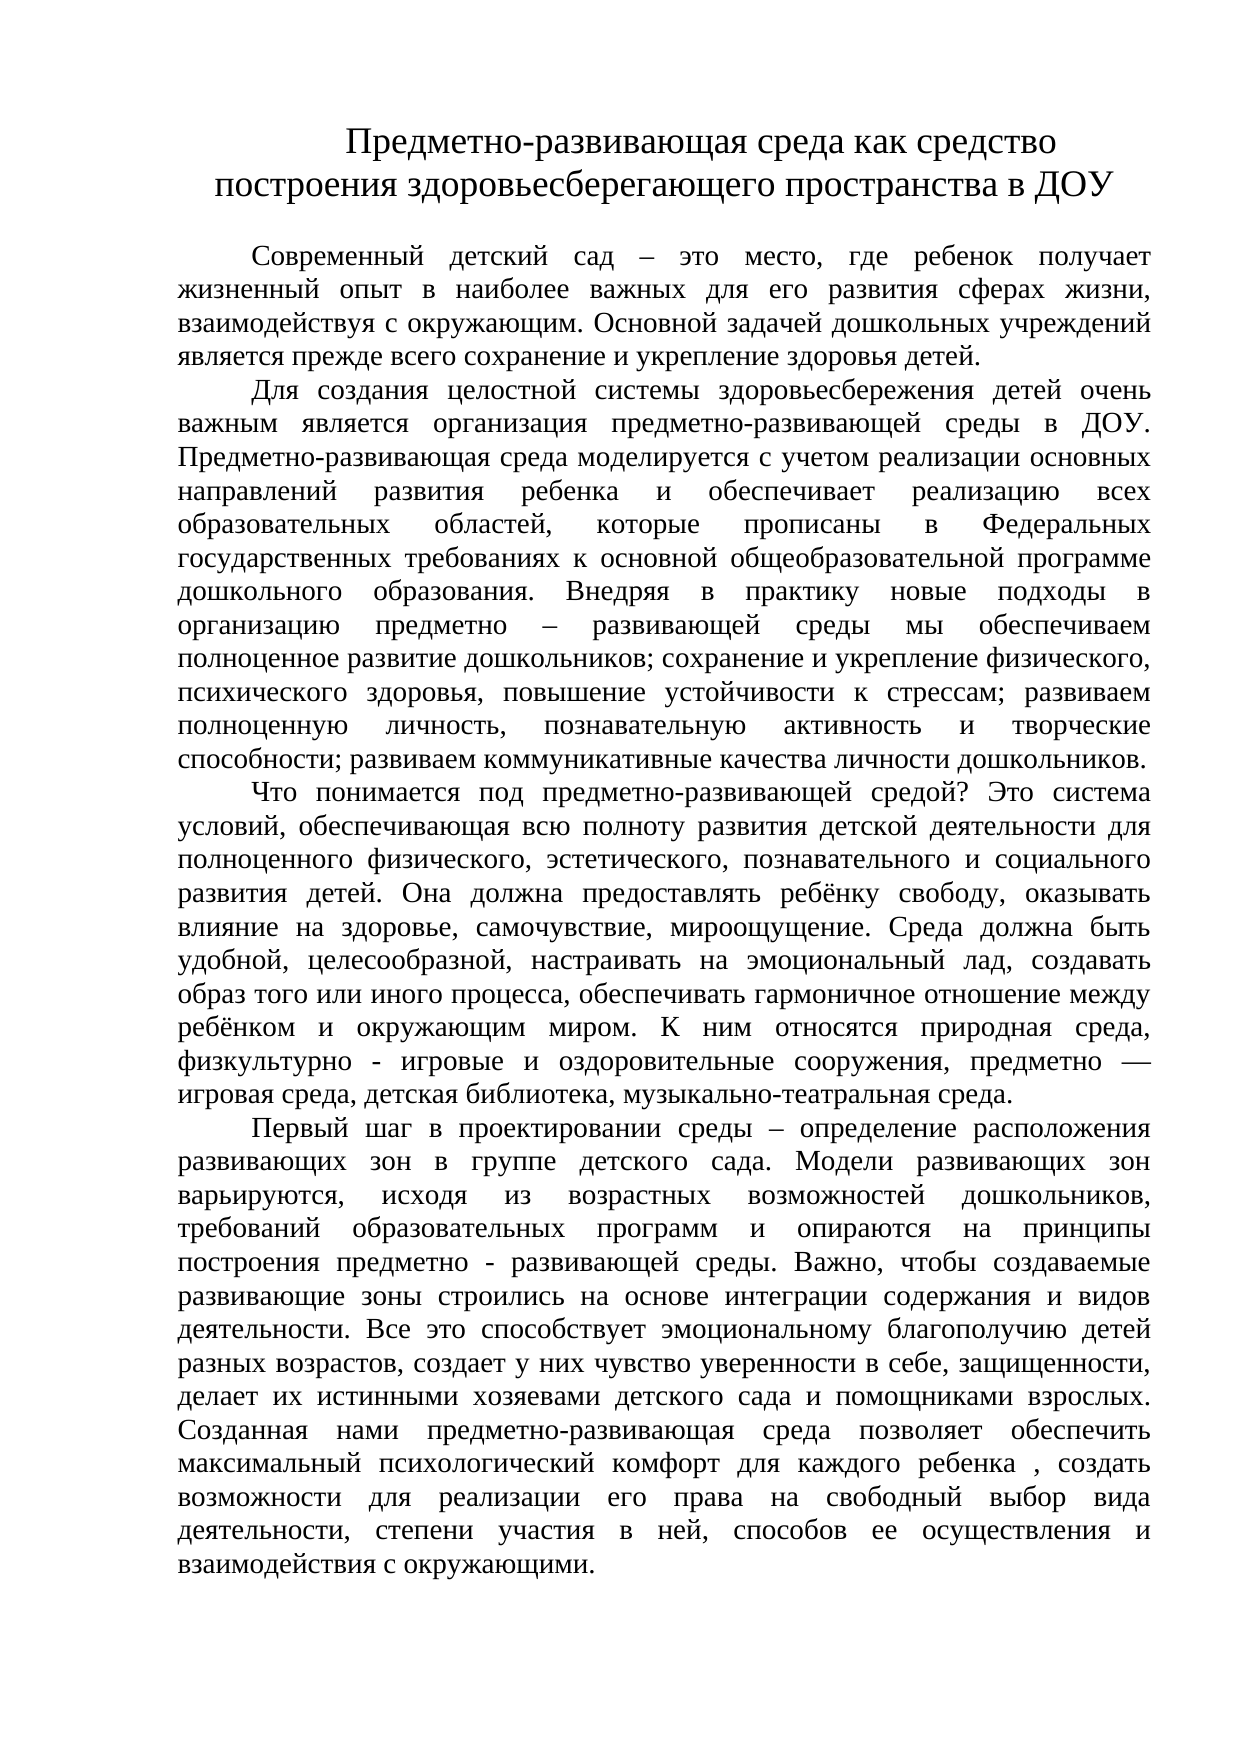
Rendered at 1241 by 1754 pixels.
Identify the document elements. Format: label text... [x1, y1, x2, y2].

text Для создания целостной системы здоровьесбережения детей очень важным является организация предметно-развивающей среды в ДОУ. Предметно-развивающая среда моделируется с учетом реализации основных направлений развития ребенка и обеспечивает реализацию всех образовательных областей, которые прописаны в Федеральных государственных требованиях к основной общеобразовательной программе дошкольного образования. Внедряя в практику новые подходы в организацию предметно – развивающей среды мы обеспечиваем полноценное развитие дошкольников; сохранение и укрепление физического, психического здоровья, повышение устойчивости к стрессам; развиваем полноценную личность, познавательную активность и творческие способности; развиваем коммуникативные качества личности дошкольников. [177, 372, 1152, 774]
text Что понимается под предметно-развивающей средой? Это система условий, обеспечивающая всю полноту развития детской деятельности для полноценного физического, эстетического, познавательного и социального развития детей. Она должна предоставлять ребёнку свободу, оказывать влияние на здоровье, самочувствие, мироощущение. Среда должна быть удобной, целесообразной, настраивать на эмоциональный лад, создавать образ того или иного процесса, обеспечивать гармоничное отношение между ребёнком и окружающим миром. К ним относятся природная среда, физкультурно - игровые и оздоровительные сооружения, предметно — игровая среда, детская библиотека, музыкально-театральная среда. [177, 774, 1152, 1110]
text Современный детский сад – это место, где ребенок получает жизненный опыт в наиболее важных для его развития сферах жизни, взаимодействуя с окружающим. Основной задачей дошкольных учреждений является прежде всего сохранение и укрепление здоровья детей. [177, 238, 1152, 372]
text Первый шаг в проектировании среды – определение расположения развивающих зон в группе детского сада. Модели развивающих зон варьируются, исходя из возрастных возможностей дошкольников, требований образовательных программ и опираются на принципы построения предметно - развивающей среды. Важно, чтобы создаваемые развивающие зоны строились на основе интеграции содержания и видов деятельности. Все это способствует эмоциональному благополучию детей разных возрастов, создает у них чувство уверенности в себе, защищенности, делает их истинными хозяевами детского сада и помощниками взрослых. Созданная нами предметно-развивающая среда позволяет обеспечить максимальный психологический комфорт для каждого ребенка , создать возможности для реализации его права на свободный выбор вида деятельности, степени участия в ней, способов ее осуществления и взаимодействия с окружающими. [177, 1110, 1152, 1579]
text Предметно-развивающая среда как средство построения здоровьесберегающего пространства в ДОУ [177, 118, 1152, 204]
